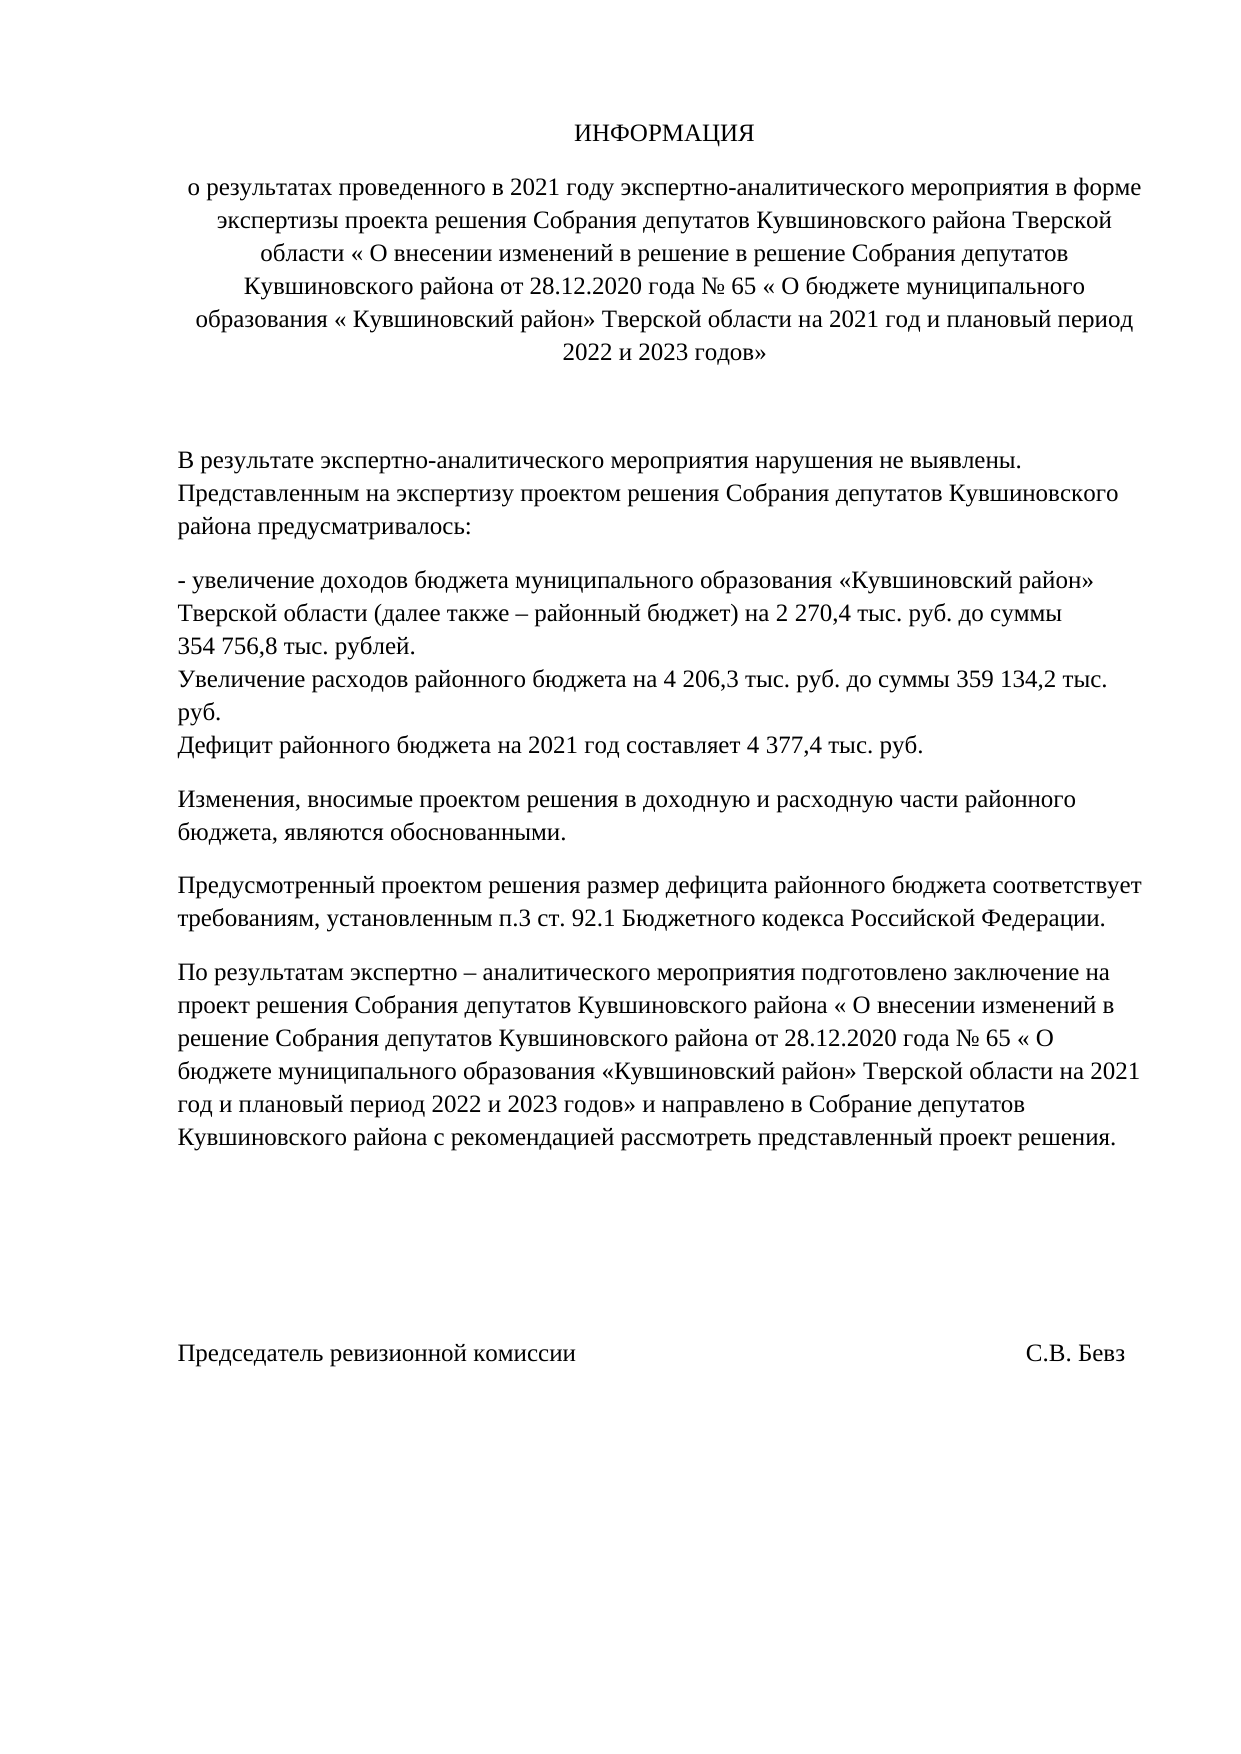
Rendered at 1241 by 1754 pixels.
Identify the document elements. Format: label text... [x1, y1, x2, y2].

text - увеличение доходов бюджета муниципального образования «Кувшиновский район» Тверской области (далее также – районный бюджет) на 2 270,4 тыс. руб. до суммы 354 756,8 тыс. рублей. [177, 565, 1152, 659]
text Изменения, вносимые проектом решения в доходную и расходную части районного бюджета, являются обоснованными. [177, 784, 1152, 845]
text Дефицит районного бюджета на 2021 год составляет 4 377,4 тыс. руб. [177, 730, 1152, 758]
text Увеличение расходов районного бюджета на 4 206,3 тыс. руб. до суммы 359 134,2 тыс. руб. [177, 664, 1152, 726]
text Председатель ревизионной комиссии С.В. Бевз [177, 1338, 1152, 1367]
text Предусмотренный проектом решения размер дефицита районного бюджета соответствует требованиям, установленным п.3 ст. 92.1 Бюджетного кодекса Российской Федерации. [177, 871, 1152, 932]
text В результате экспертно-аналитического мероприятия нарушения не выявлены. Представленным на экспертизу проектом решения Собрания депутатов Кувшиновского района предусматривалось: [177, 445, 1152, 539]
text о результатах проведенного в 2021 году экспертно-аналитического мероприятия в форме экспертизы проекта решения Собрания депутатов Кувшиновского района Тверской области « О внесении изменений в решение в решение Собрания депутатов Кувшиновского района от 28.12.2020 года № 65 « О бюджете муниципального образования « Кувшиновский район» Тверской области на 2021 год и плановый период 2022 и 2023 годов» [177, 172, 1152, 366]
text ИНФОРМАЦИЯ [177, 118, 1152, 147]
text По результатам экспертно – аналитического мероприятия подготовлено заключение на проект решения Собрания депутатов Кувшиновского района « О внесении изменений в решение Собрания депутатов Кувшиновского района от 28.12.2020 года № 65 « О бюджете муниципального образования «Кувшиновский район» Тверской области на 2021 год и плановый период 2022 и 2023 годов» и направлено в Собрание депутатов Кувшиновского района с рекомендацией рассмотреть представленный проект решения. [177, 957, 1152, 1151]
